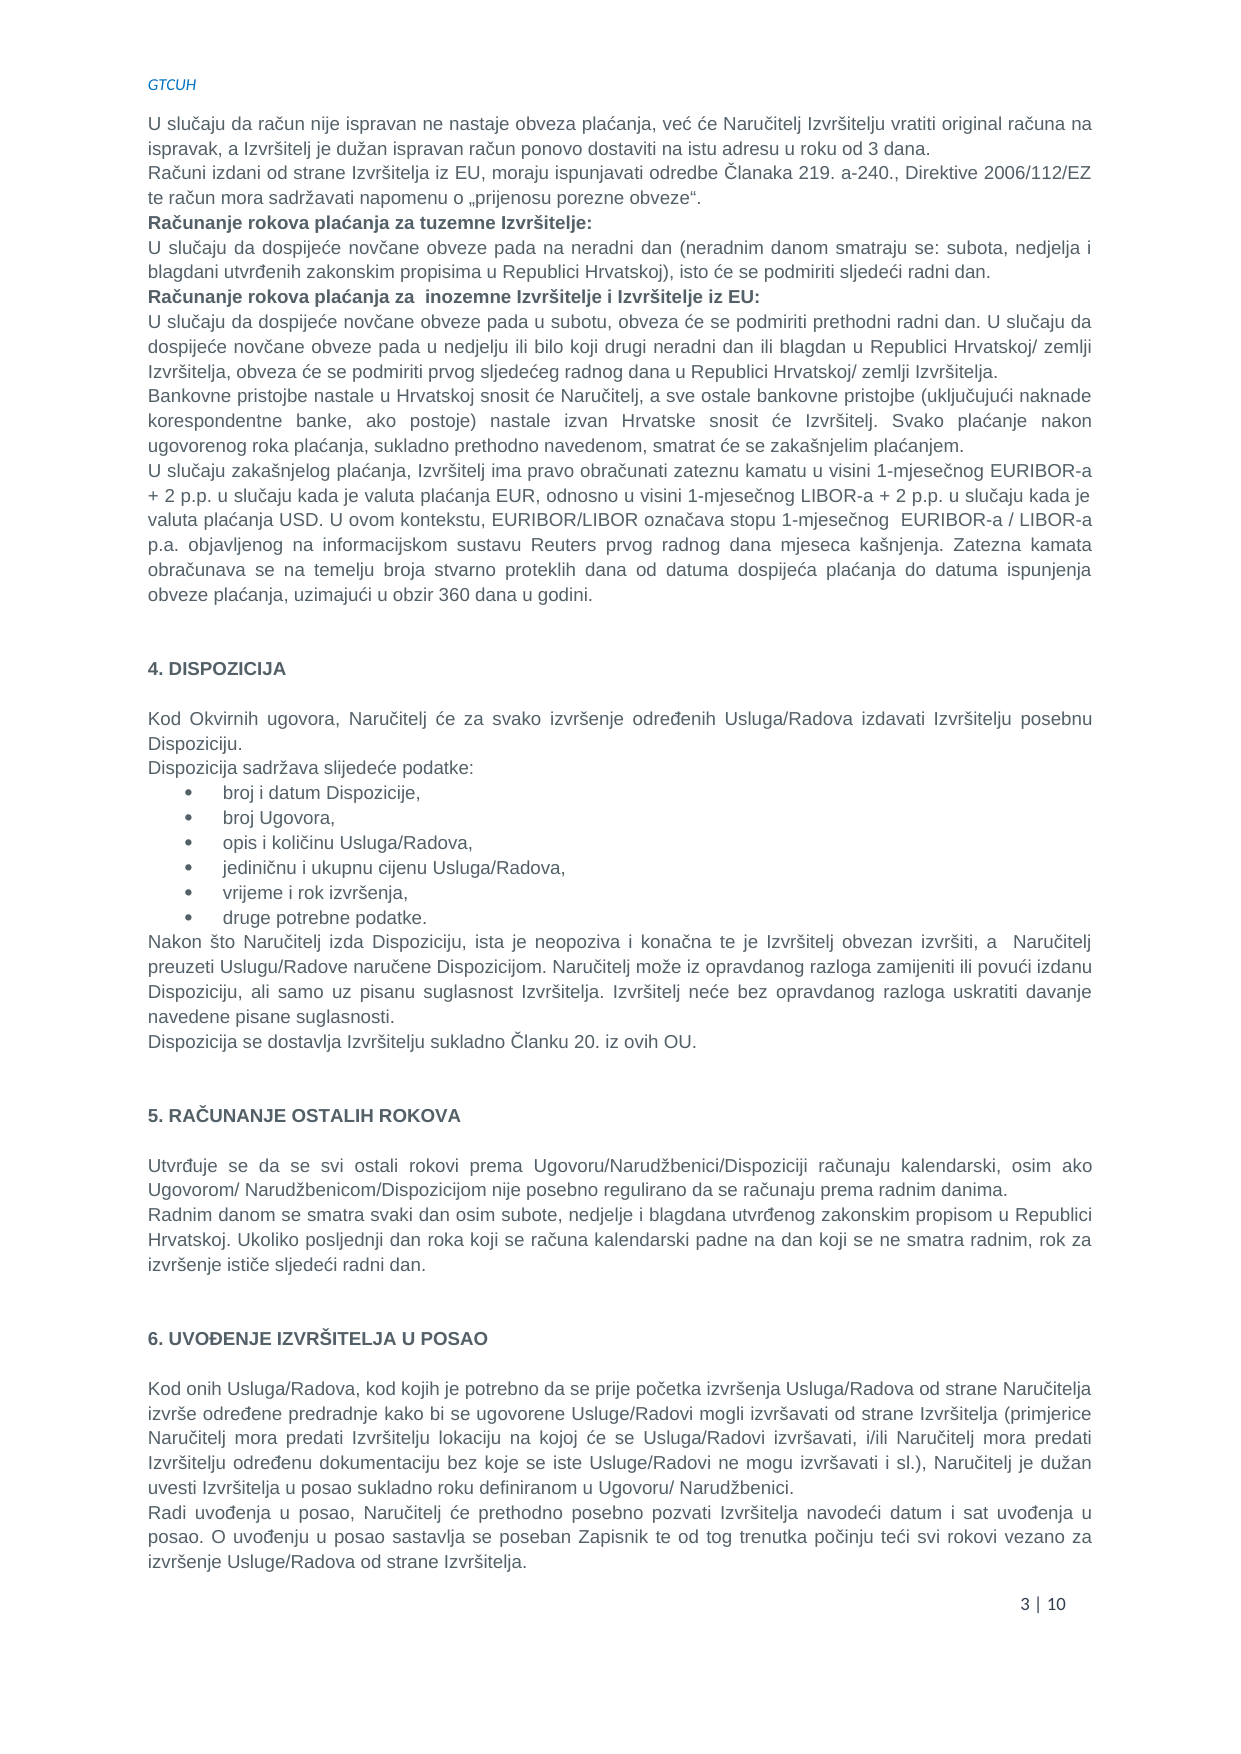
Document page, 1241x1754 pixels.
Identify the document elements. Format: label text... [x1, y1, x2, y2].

text U slučaju zakašnjelog plaćanja, Izvršitelj ima pravo obračunati zateznu kamatu u visini 1-mjesečnog EURIBOR-a + 2 p.p. u slučaju kada je valuta plaćanja EUR, odnosno u visini 1-mjesečnog LIBOR-a + 2 p.p. u slučaju kada je valuta plaćanja USD. U ovom kontekstu, EURIBOR/LIBOR označava stopu 1-mjesečnog EURIBOR-a / LIBOR-a p.a. objavljenog na informacijskom sustavu Reuters prvog radnog dana mjeseca kašnjenja. Zatezna kamata obračunava se na temelju broja stvarno proteklih dana od datuma dospijeća plaćanja do datuma ispunjenja obveze plaćanja, uzimajući u obzir 360 dana u godini. [148, 460, 1093, 605]
list broj Ugovora, [185, 807, 1093, 828]
text Nakon što Naručitelj izda Dispoziciju, ista je neopoziva i konačna te je Izvršitelj obvezan izvršiti, a Naručitelj preuzeti Uslugu/Radove naručene Dispozicijom. Naručitelj može iz opravdanog razloga zamijeniti ili povući izdanu Dispoziciju, ali samo uz pisanu suglasnost Izvršitelja. Izvršitelj neće bez opravdanog razloga uskratiti davanje navedene pisane suglasnosti. [148, 931, 1093, 1027]
text Kod onih Usluga/Radova, kod kojih je potrebno da se prije početka izvršenja Usluga/Radova od strane Naručitelja izvrše određene predradnje kako bi se ugovorene Usluge/Radovi mogli izvršavati od strane Izvršitelja (primjerice Naručitelj mora predati Izvršitelju lokaciju na kojoj će se Usluga/Radovi izvršavati, i/ili Naručitelj mora predati Izvršitelju određenu dokumentaciju bez koje se iste Usluge/Radovi ne mogu izvršavati i sl.), Naručitelj je dužan uvesti Izvršitelja u posao sukladno roku definiranom u Ugovoru/ Narudžbenici. [148, 1378, 1093, 1498]
list Računanje rokova plaćanja za inozemne Izvršitelje i Izvršitelje iz EU: [148, 286, 1093, 308]
text U slučaju da dospijeće novčane obveze pada u subotu, obveza će se podmiriti prethodni radni dan. U slučaju da dospijeće novčane obveze pada u nedjelju ili bilo koji drugi neradni dan ili blagdan u Republici Hrvatskoj/ zemlji Izvršitelja, obveza će se podmiriti prvog sljedećeg radnog dana u Republici Hrvatskoj/ zemlji Izvršitelja. [148, 311, 1093, 382]
text Radi uvođenja u posao, Naručitelj će prethodno posebno pozvati Izvršitelja navodeći datum i sat uvođenja u posao. O uvođenju u posao sastavlja se poseban Zapisnik te od tog trenutka počinju teći svi rokovi vezano za izvršenje Usluge/Radova od strane Izvršitelja. [148, 1502, 1093, 1573]
list druge potrebne podatke. [185, 906, 1093, 928]
list broj i datum Dispozicije, [185, 782, 1093, 804]
text 4. DISPOZICIJA [148, 658, 1093, 679]
text 5. RAČUNANJE OSTALIH ROKOVA [148, 1105, 1093, 1126]
text Kod Okvirnih ugovora, Naručitelj će za svako izvršenje određenih Usluga/Radova izdavati Izvršitelju posebnu Dispoziciju. [148, 708, 1093, 754]
text U slučaju da dospijeće novčane obveze pada na neradni dan (neradnim danom smatraju se: subota, nedjelja i blagdani utvrđenih zakonskim propisima u Republici Hrvatskoj), isto će se podmiriti sljedeći radni dan. [148, 237, 1093, 283]
text 6. UVOĐENJE IZVRŠITELJA U POSAO [148, 1328, 1093, 1349]
text Računi izdani od strane Izvršitelja iz EU, moraju ispunjavati odredbe Članaka 219. a-240., Direktive 2006/112/EZ te račun mora sadržavati napomenu o „prijenosu porezne obveze“. [148, 162, 1093, 208]
text Dispozicija sadržava slijedeće podatke: [148, 757, 1093, 779]
text Utvrđuje se da se svi ostali rokovi prema Ugovoru/Narudžbenici/Dispoziciji računaju kalendarski, osim ako Ugovorom/ Narudžbenicom/Dispozicijom nije posebno regulirano da se računaju prema radnim danima. [148, 1154, 1093, 1201]
list Računanje rokova plaćanja za tuzemne Izvršitelje: [148, 212, 1093, 233]
text U slučaju da račun nije ispravan ne nastaje obveza plaćanja, već će Naručitelj Izvršitelju vratiti original računa na ispravak, a Izvršitelj je dužan ispravan račun ponovo dostaviti na istu adresu u roku od 3 dana. [148, 113, 1093, 159]
list jediničnu i ukupnu cijenu Usluga/Radova, [185, 857, 1093, 878]
text Dispozicija se dostavlja Izvršitelju sukladno Članku 20. iz ovih OU. [148, 1031, 1093, 1052]
text Bankovne pristojbe nastale u Hrvatskoj snosit će Naručitelj, a sve ostale bankovne pristojbe (uključujući naknade korespondentne banke, ako postoje) nastale izvan Hrvatske snosit će Izvršitelj. Svako plaćanje nakon ugovorenog roka plaćanja, sukladno prethodno navedenom, smatrat će se zakašnjelim plaćanjem. [148, 385, 1093, 456]
list opis i količinu Usluga/Radova, [185, 832, 1093, 853]
list vrijeme i rok izvršenja, [185, 882, 1093, 903]
text Radnim danom se smatra svaki dan osim subote, nedjelje i blagdana utvrđenog zakonskim propisom u Republici Hrvatskoj. Ukoliko posljednji dan roka koji se računa kalendarski padne na dan koji se ne smatra radnim, rok za izvršenje ističe sljedeći radni dan. [148, 1204, 1093, 1275]
